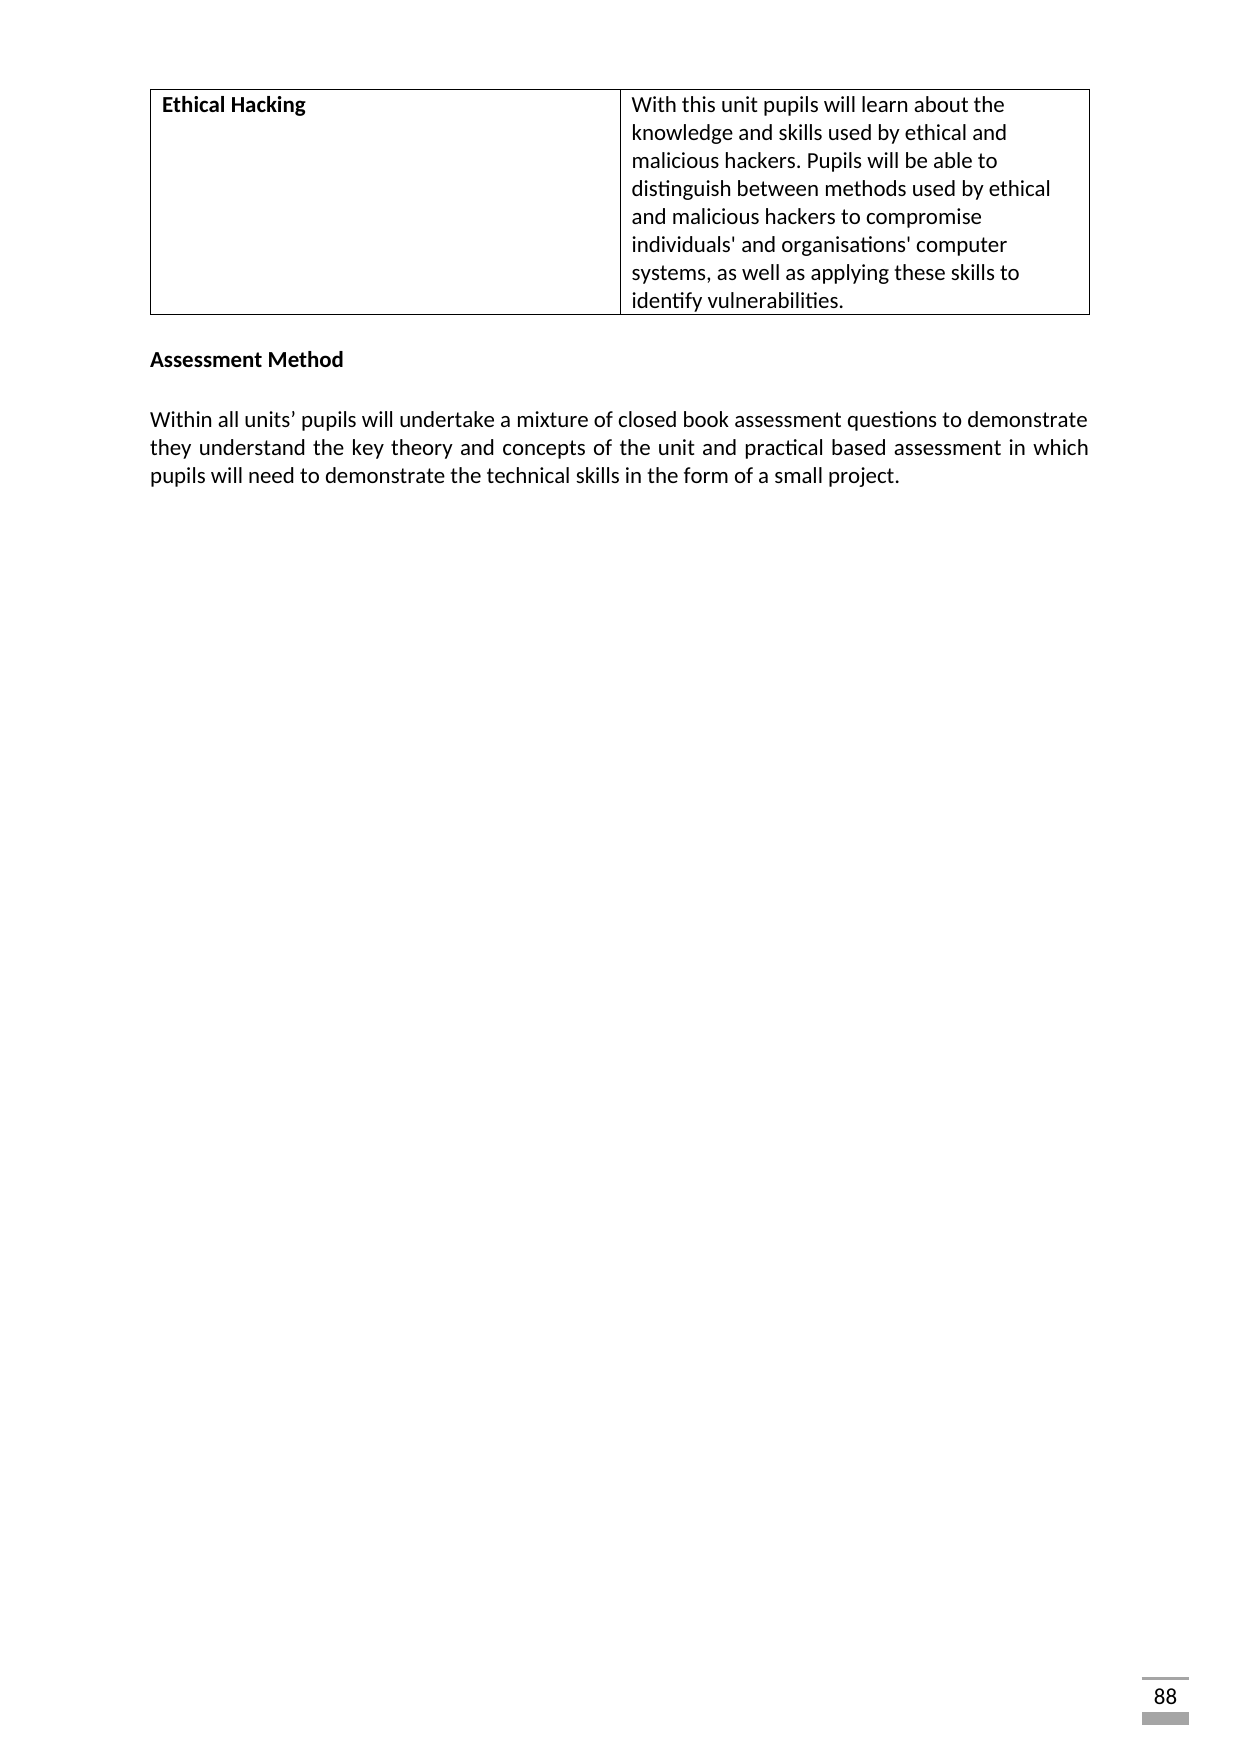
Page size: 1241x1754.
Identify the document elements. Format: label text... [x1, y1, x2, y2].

text Assessment Method [150, 345, 1090, 373]
text Within all units’ pupils will undertake a mixture of closed book assessment questions to demonstrate they understand the key theory and concepts of the unit and practical based assessment in which pupils will need to demonstrate the technical skills in the form of a small project. [150, 406, 1090, 489]
table_cell Ethical Hacking [151, 90, 620, 314]
table_cell With this unit pupils will learn about the knowledge and skills used by ethical and malicious hackers. Pupils will be able to distinguish between methods used by ethical and malicious hackers to compromise individuals' and organisations' computer systems, as well as applying these skills to identify vulnerabilities. [621, 90, 1089, 314]
